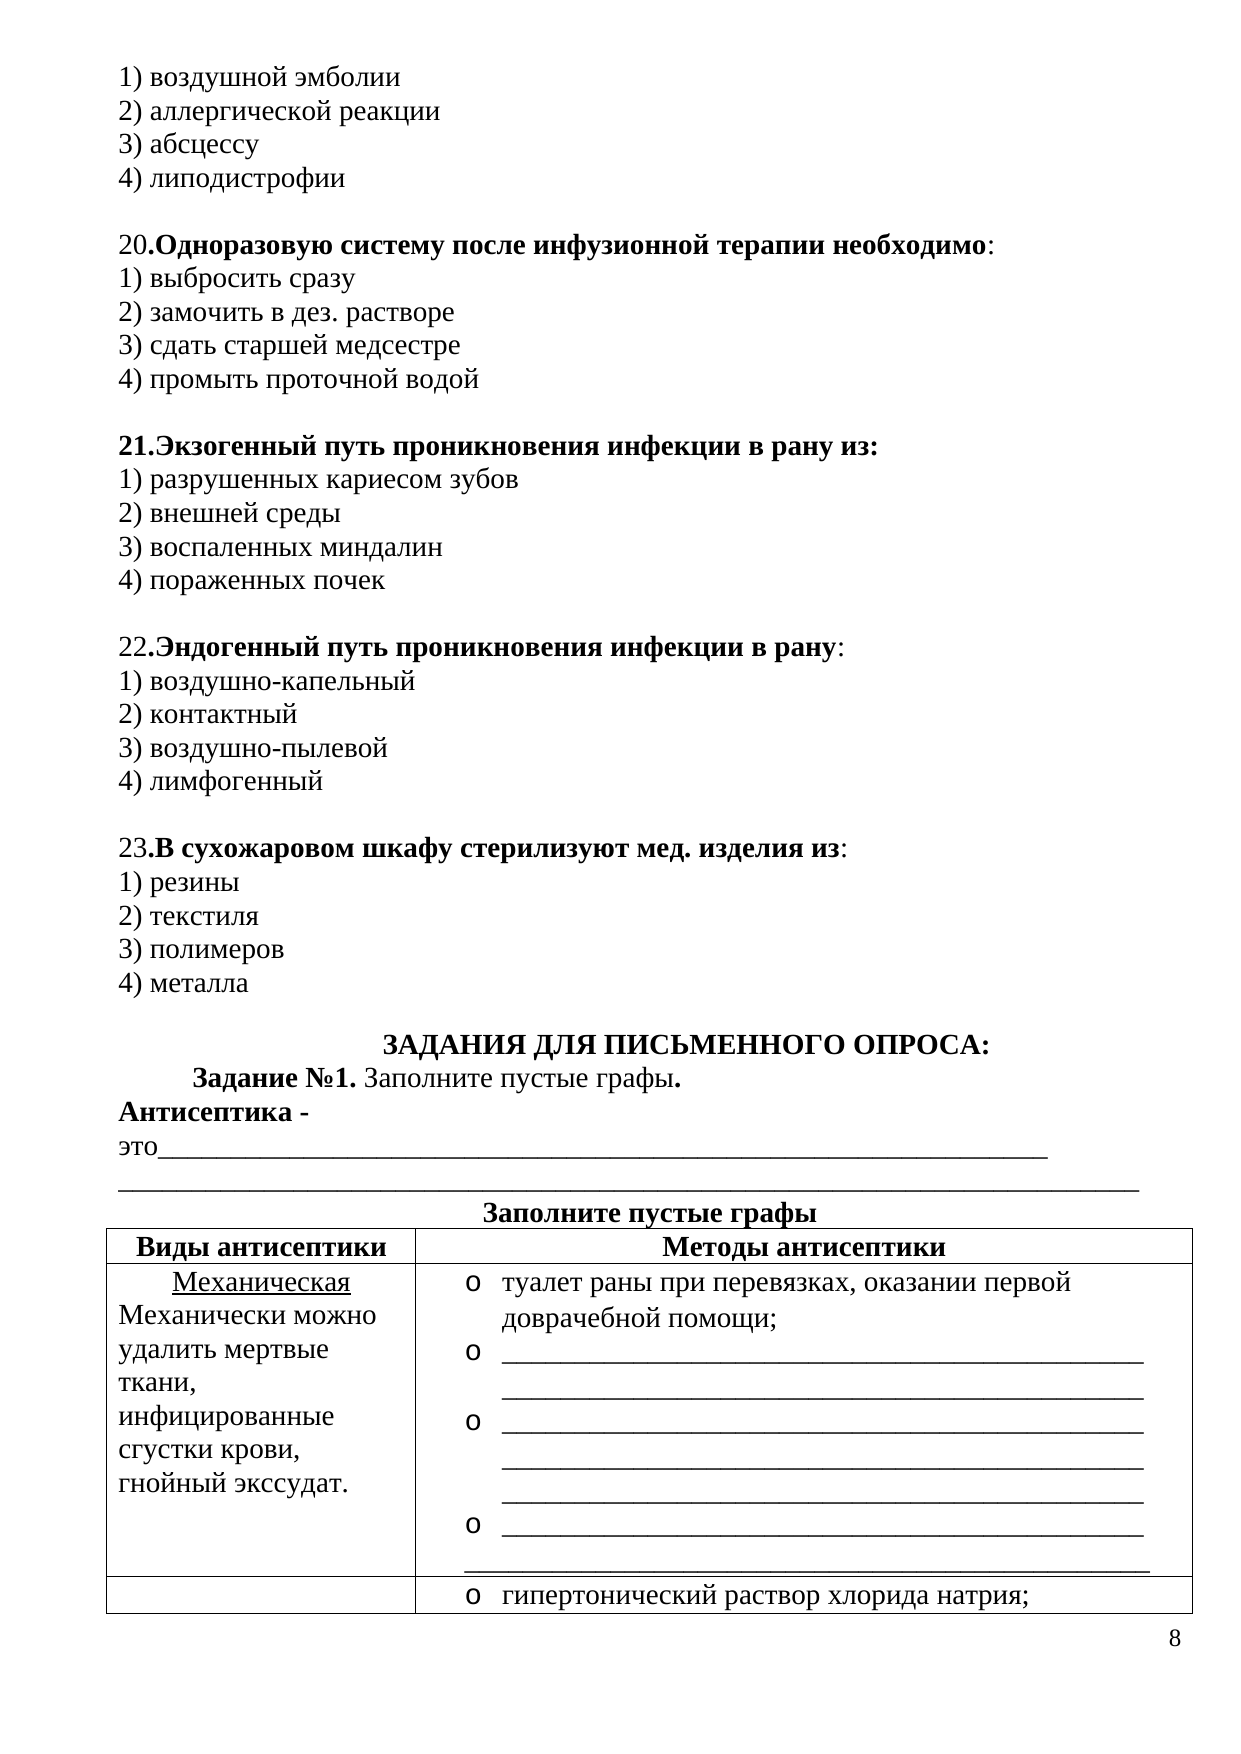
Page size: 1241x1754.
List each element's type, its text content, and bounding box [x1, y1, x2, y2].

text Задание №1. Заполните пустые графы. [118, 1061, 1181, 1094]
table_cell Механическая Механически можно удалить мертвые ткани, инфицированные сгустки крови, гнойный экссудат. [107, 1264, 415, 1576]
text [118, 59, 1181, 193]
table_cell туалет раны при перевязках, оказании первой доврачебной помощи; ____________________________________________ ____________________________________________ ____________________________________________ ____________________________________________ ____________________________________________ ____________________________________________ _______________________________________________ [416, 1264, 1192, 1576]
table_cell [107, 1577, 415, 1613]
text 20.Одноразовую систему после инфузионной терапии необходимо: 1) выбросить сразу 2) замочить в дез. растворе 3) сдать старшей медсестре 4) промыть проточной водой [118, 193, 1181, 394]
text 21.Экзогенный путь проникновения инфекции в рану из: 1) разрушенных кариесом зубов 2) внешней среды 3) воспаленных миндалин 4) пораженных почек [118, 394, 1181, 596]
text 22.Эндогенный путь проникновения инфекции в рану: 1) воздушно-капельный 2) контактный 3) воздушно-пылевой 4) лимфогенный [118, 629, 1181, 797]
text ЗАДАНИЯ ДЛЯ ПИСЬМЕННОГО ОПРОСА: [118, 1027, 1181, 1061]
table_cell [416, 1577, 1192, 1613]
text 23.В сухожаровом шкафу стерилизуют мед. изделия из: 1) резины 2) текстиля 3) полимеров 4) металла [118, 797, 1181, 1027]
table_header Методы антисептики [416, 1229, 1192, 1263]
table_header Виды антисептики [107, 1229, 415, 1263]
text Заполните пустые графы [118, 1195, 1181, 1228]
text ______________________________________________________________________ [118, 1161, 1181, 1195]
text Антисептика - это_____________________________________________________________ [118, 1094, 1181, 1161]
